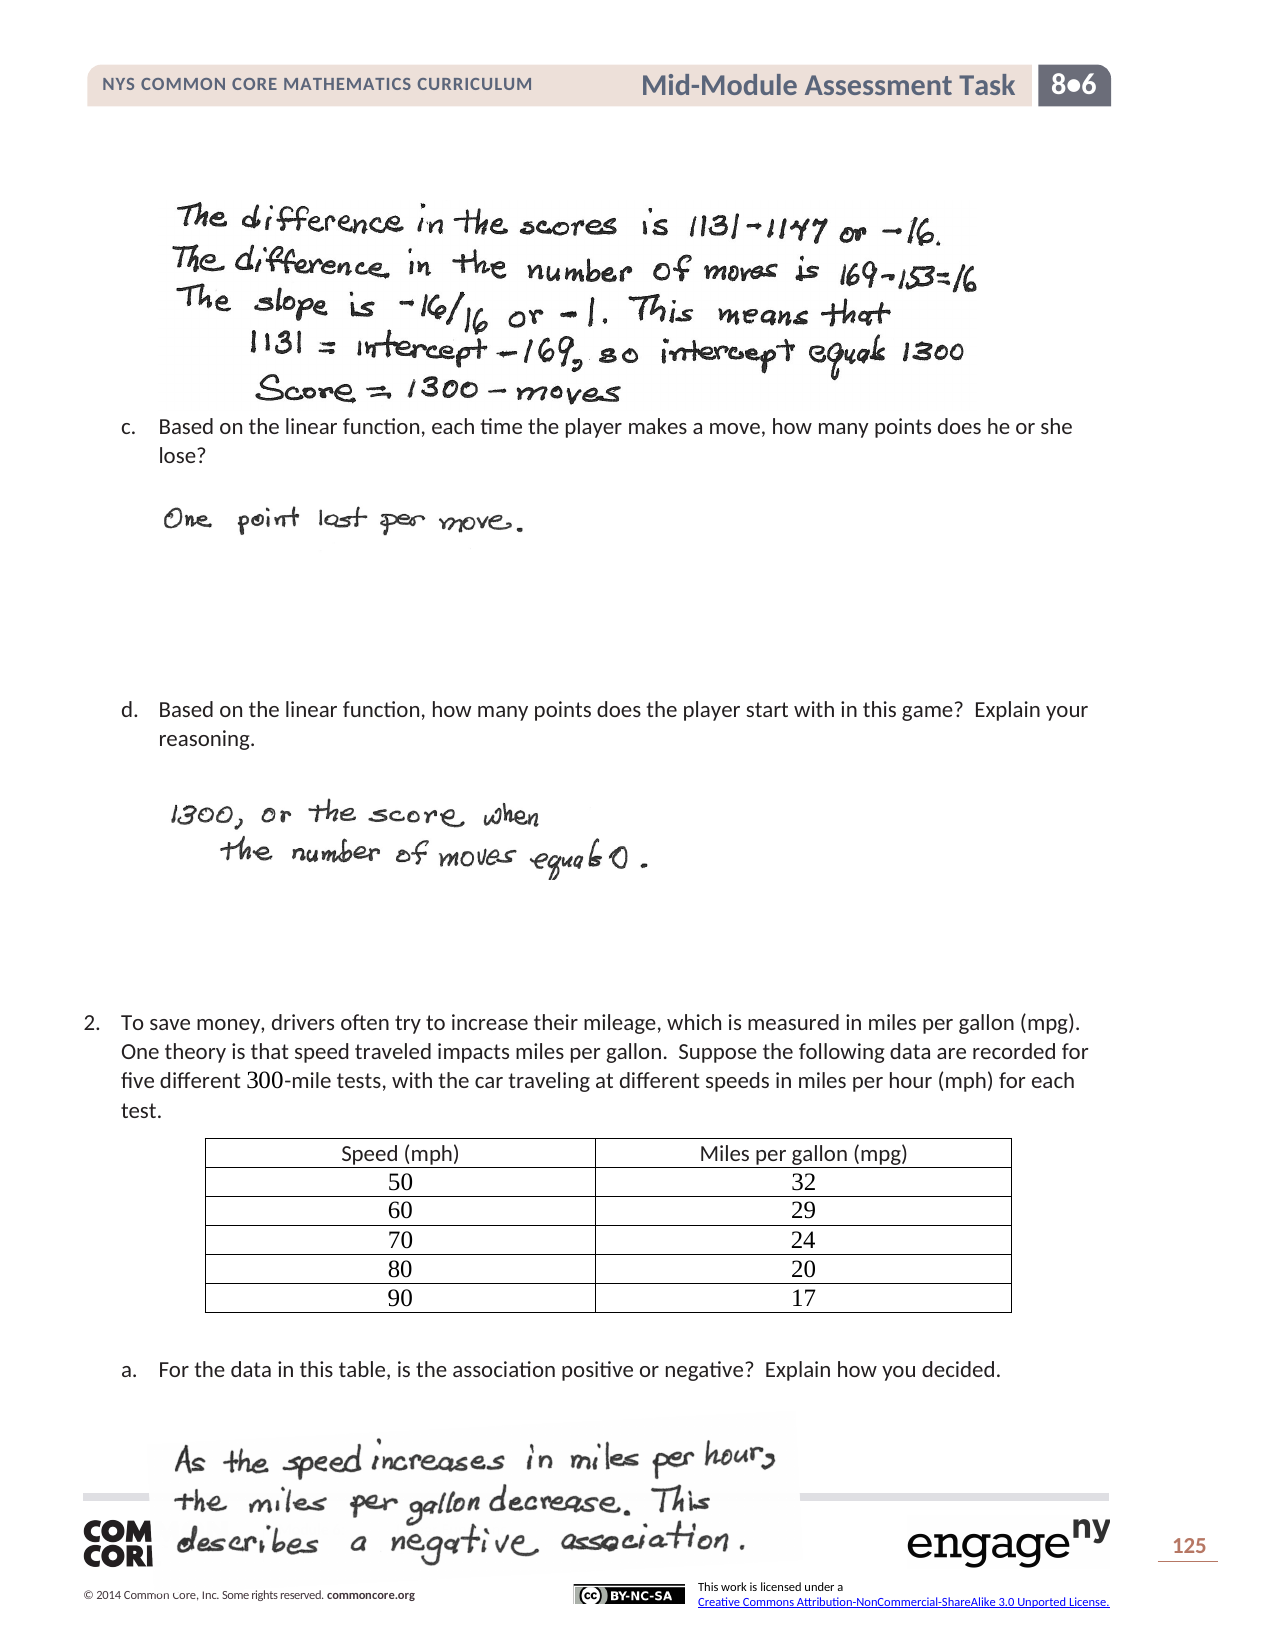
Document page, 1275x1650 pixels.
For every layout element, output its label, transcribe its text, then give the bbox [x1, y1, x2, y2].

table_header Miles per gallon (mpg) [596, 1139, 1011, 1167]
list Based on the linear function, each time the player makes a move, how many points does he or she lose? [121, 412, 1108, 469]
list Based on the linear function, how many points does the player start with in this game? Explain your reasoning. [121, 695, 1108, 752]
picture [150, 496, 566, 557]
table_cell [596, 1284, 1011, 1312]
table_cell [206, 1255, 595, 1283]
list For the data in this table, is the association positive or negative? Explain how you decided. [121, 1355, 1108, 1383]
picture [906, 1515, 1110, 1569]
picture [135, 796, 675, 880]
table_cell [206, 1226, 595, 1254]
table_cell [206, 1197, 595, 1225]
picture [79, 1411, 802, 1593]
list To save money, drivers often try to increase their mileage, which is measured in miles per gallon (mpg). One theory is that speed traveled impacts miles per gallon. Suppose the following data are recorded for five different -mile tests, with the car traveling at different speeds in miles per hour (mph) for each test. [83, 1008, 1108, 1124]
table_cell [596, 1168, 1011, 1196]
table_header Speed (mph) [206, 1139, 595, 1167]
table_cell [596, 1197, 1011, 1225]
table_cell [206, 1168, 595, 1196]
picture [572, 1584, 685, 1604]
table_cell [596, 1255, 1011, 1283]
picture [158, 200, 978, 411]
table_cell [596, 1226, 1011, 1254]
table_cell [206, 1284, 595, 1312]
